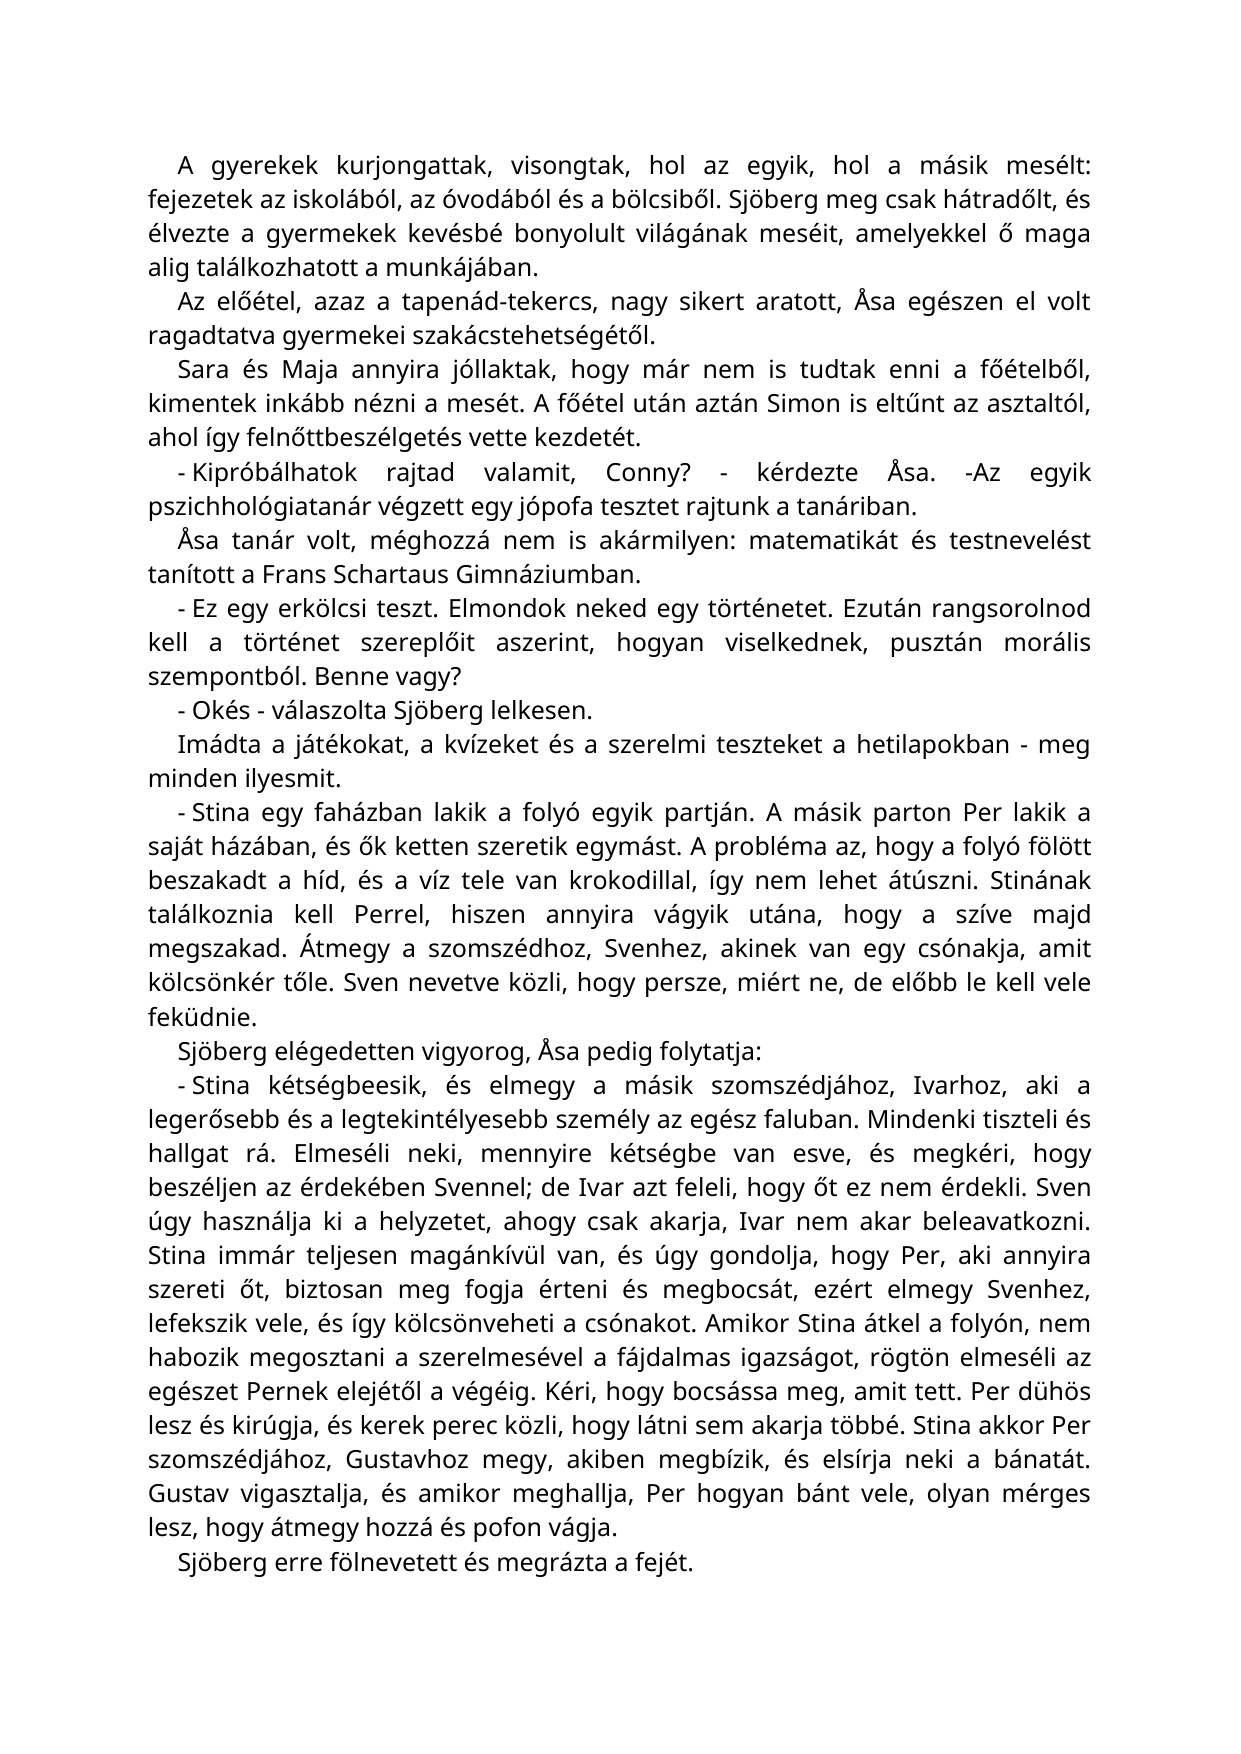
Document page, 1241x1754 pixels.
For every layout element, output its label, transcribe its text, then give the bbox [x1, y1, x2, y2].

text Az előétel, azaz a tapenád-tekercs, nagy sikert aratott, Åsa egészen el volt ragadtatva gyermekei szakácstehetségétől. [148, 284, 1093, 352]
text - Stina egy faházban lakik a folyó egyik partján. A másik parton Per lakik a saját házában, és ők ketten szeretik egymást. A probléma az, hogy a folyó fölött beszakadt a híd, és a víz tele van krokodillal, így nem lehet átúszni. Stinának találkoznia kell Perrel, hiszen annyira vágyik utána, hogy a szíve majd megszakad. Átmegy a szomszédhoz, Svenhez, akinek van egy csónakja, amit kölcsönkér tőle. Sven nevetve közli, hogy persze, miért ne, de előbb le kell vele feküdnie. [148, 795, 1093, 1033]
text - Ez egy erkölcsi teszt. Elmondok neked egy történetet. Ezután rangsorolnod kell a történet szereplőit aszerint, hogyan viselkednek, pusztán morális szempontból. Benne vagy? [148, 590, 1093, 693]
text Sjöberg erre fölnevetett és megrázta a fejét. [148, 1544, 1093, 1578]
text - Kipróbálhatok rajtad valamit, Conny? - kérdezte Åsa. -Az egyik pszichhológiatanár végzett egy jópofa tesztet rajtunk a tanáriban. [148, 454, 1093, 522]
text - Stina kétségbeesik, és elmegy a másik szomszédjához, Ivarhoz, aki a legerősebb és a legtekintélyesebb személy az egész faluban. Mindenki tiszteli és hallgat rá. Elmeséli neki, mennyire kétségbe van esve, és megkéri, hogy beszéljen az érdekében Svennel; de Ivar azt feleli, hogy őt ez nem érdekli. Sven úgy használja ki a helyzetet, ahogy csak akarja, Ivar nem akar beleavatkozni. Stina immár teljesen magánkívül van, és úgy gondolja, hogy Per, aki annyira szereti őt, biztosan meg fogja érteni és megbocsát, ezért elmegy Svenhez, lefekszik vele, és így kölcsönveheti a csónakot. Amikor Stina átkel a folyón, nem habozik megosztani a szerelmesével a fájdalmas igazságot, rögtön elmeséli az egészet Pernek elejétől a végéig. Kéri, hogy bocsássa meg, amit tett. Per dühös lesz és kirúgja, és kerek perec közli, hogy látni sem akarja többé. Stina akkor Per szomszédjához, Gustavhoz megy, akiben megbízik, és elsírja neki a bánatát. Gustav vigasztalja, és amikor meghallja, Per hogyan bánt vele, olyan mérges lesz, hogy átmegy hozzá és pofon vágja. [148, 1067, 1093, 1544]
text Åsa tanár volt, méghozzá nem is akármilyen: matematikát és testnevelést tanított a Frans Schartaus Gimnáziumban. [148, 522, 1093, 590]
text A gyerekek kurjongattak, visongtak, hol az egyik, hol a másik mesélt: fejezetek az iskolából, az óvodából és a bölcsiből. Sjöberg meg csak hátradőlt, és élvezte a gyermekek kevésbé bonyolult világának meséit, amelyekkel ő maga alig találkozhatott a munkájában. [148, 148, 1093, 284]
text Sara és Maja annyira jóllaktak, hogy már nem is tudtak enni a főételből, kimentek inkább nézni a mesét. A főétel után aztán Simon is eltűnt az asztaltól, ahol így felnőttbeszélgetés vette kezdetét. [148, 352, 1093, 454]
text - Okés - válaszolta Sjöberg lelkesen. [148, 693, 1093, 727]
text Imádta a játékokat, a kvízeket és a szerelmi teszteket a hetilapokban - meg minden ilyesmit. [148, 727, 1093, 795]
text Sjöberg elégedetten vigyorog, Åsa pedig folytatja: [148, 1033, 1093, 1067]
